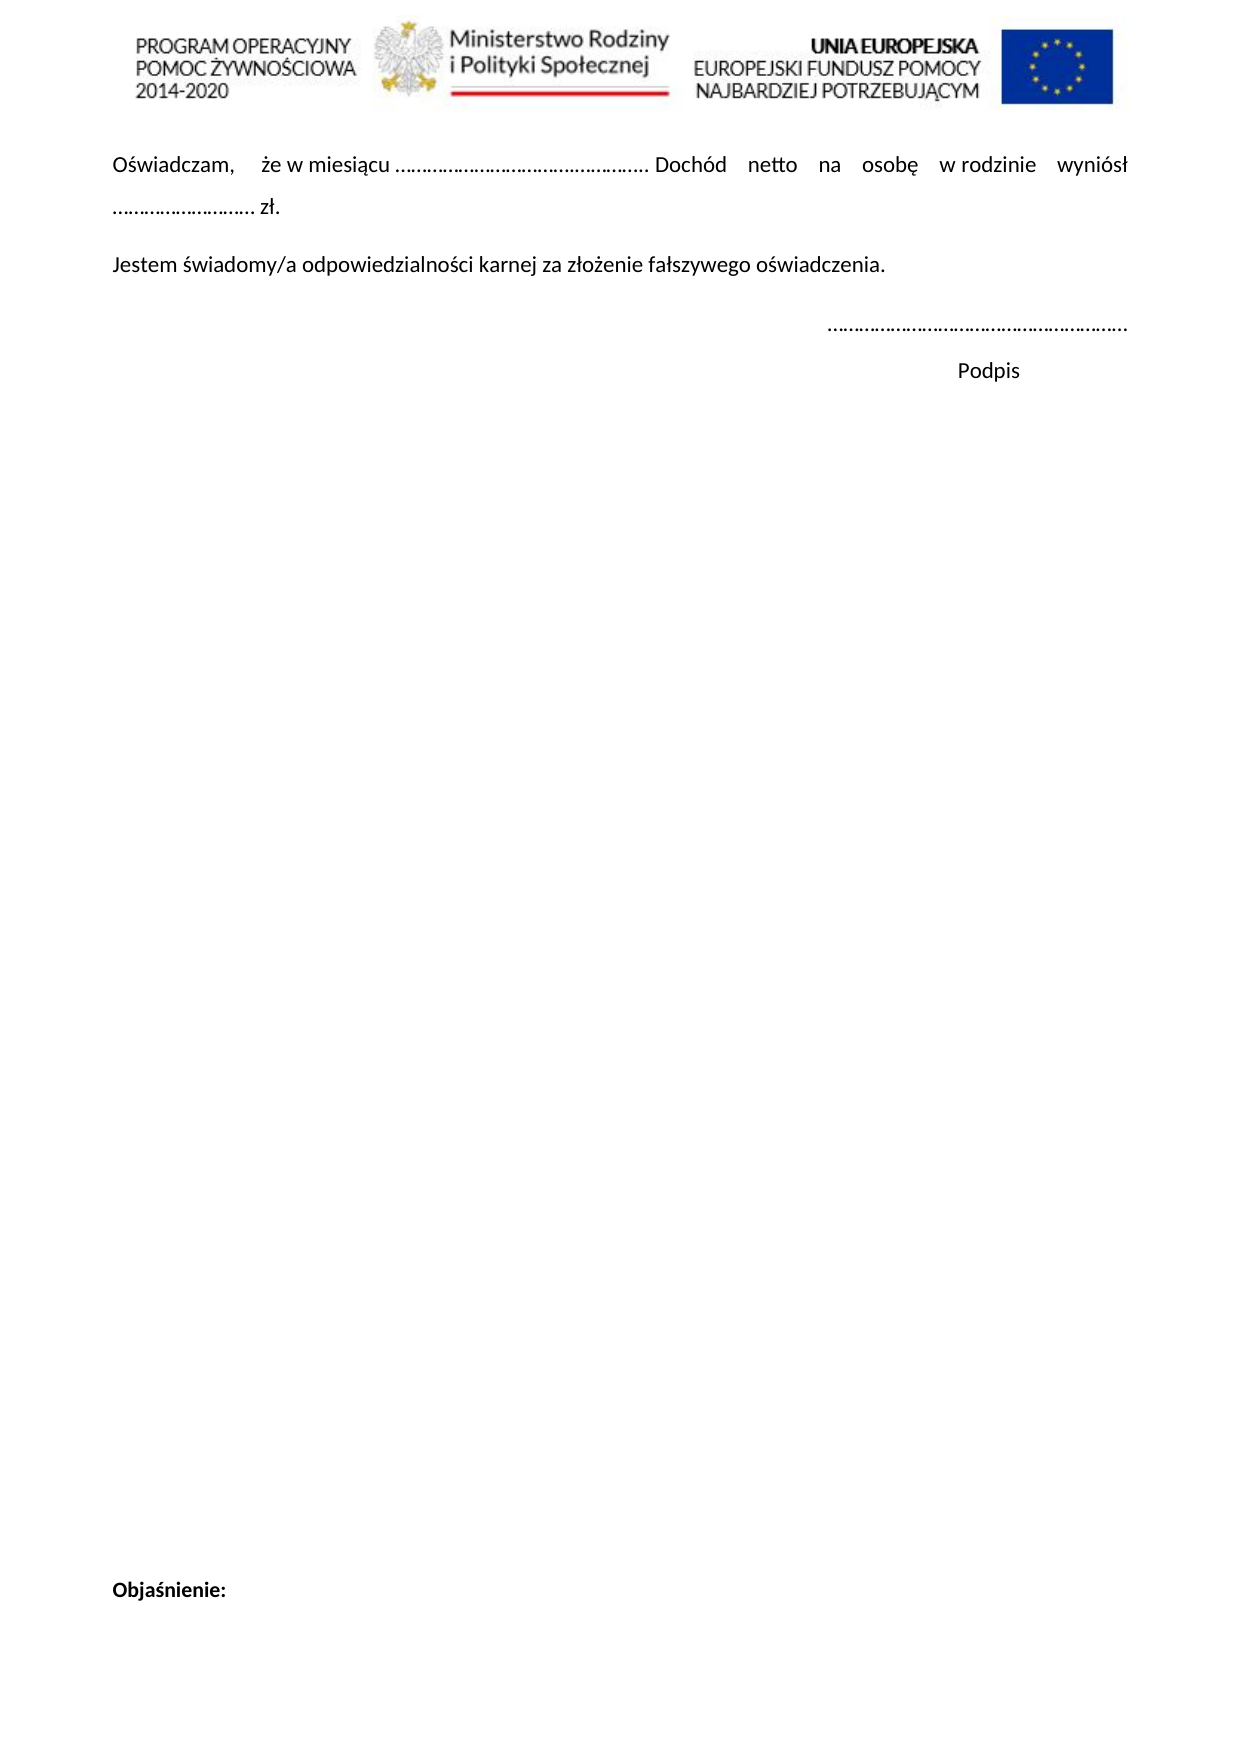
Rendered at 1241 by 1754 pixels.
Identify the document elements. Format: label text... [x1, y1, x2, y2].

text Oświadczam, że w miesiącu …………………………….………….. Dochód netto na osobę w rodzinie wyniósł ……………………… zł. [112, 150, 1128, 220]
picture [112, 15, 1128, 128]
text Jestem świadomy/a odpowiedzialności karnej za złożenie fałszywego oświadczenia. [112, 251, 1128, 279]
text Objaśnienie: [112, 1576, 1128, 1603]
text Podpis [776, 356, 1128, 384]
text ………………………………………………… [112, 309, 1128, 337]
